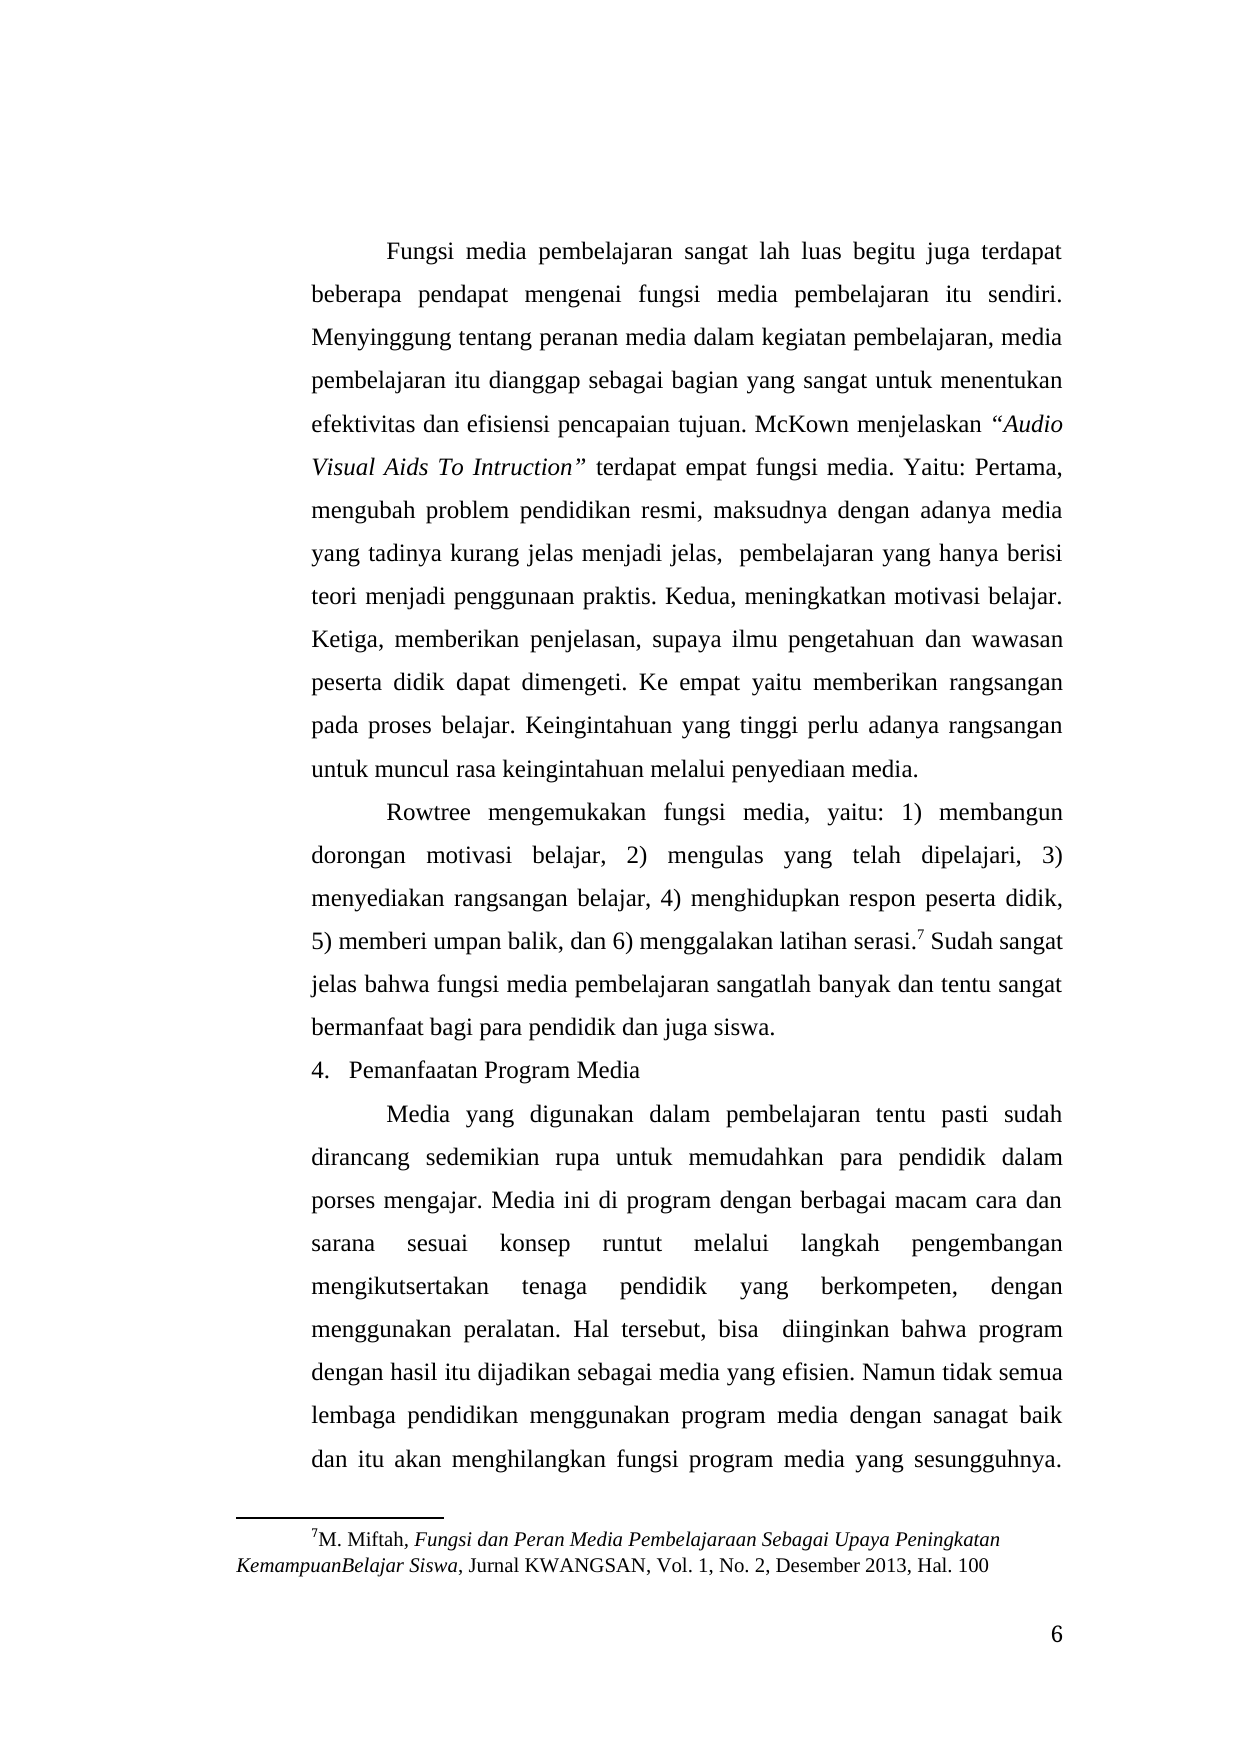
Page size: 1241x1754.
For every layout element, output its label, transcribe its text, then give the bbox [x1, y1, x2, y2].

list Pemanfaatan Program Media [311, 1056, 1063, 1084]
list Fungsi media pembelajaran sangat lah luas begitu juga terdapat beberapa pendapat mengenai fungsi media pembelajaran itu sendiri. Menyinggung tentang peranan media dalam kegiatan pembelajaran, media pembelajaran itu dianggap sebagai bagian yang sangat untuk menentukan efektivitas dan efisiensi pencapaian tujuan. McKown menjelaskan “Audio Visual Aids To Intruction” terdapat empat fungsi media. Yaitu: Pertama, mengubah problem pendidikan resmi, maksudnya dengan adanya media yang tadinya kurang jelas menjadi jelas, pembelajaran yang hanya berisi teori menjadi penggunaan praktis. Kedua, meningkatkan motivasi belajar. Ketiga, memberikan penjelasan, supaya ilmu pengetahuan dan wawasan peserta didik dapat dimengeti. Ke empat yaitu memberikan rangsangan pada proses belajar. Keingintahuan yang tinggi perlu adanya rangsangan untuk muncul rasa keingintahuan melalui penyediaan media. [311, 236, 1063, 782]
list Rowtree mengemukakan fungsi media, yaitu: 1) membangun dorongan motivasi belajar, 2) mengulas yang telah dipelajari, 3) menyediakan rangsangan belajar, 4) menghidupkan respon peserta didik, 5) memberi umpan balik, dan 6) menggalakan latihan serasi. Sudah sangat jelas bahwa fungsi media pembelajaran sangatlah banyak dan tentu sangat bermanfaat bagi para pendidik dan juga siswa. [311, 797, 1063, 1041]
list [311, 1099, 1063, 1472]
